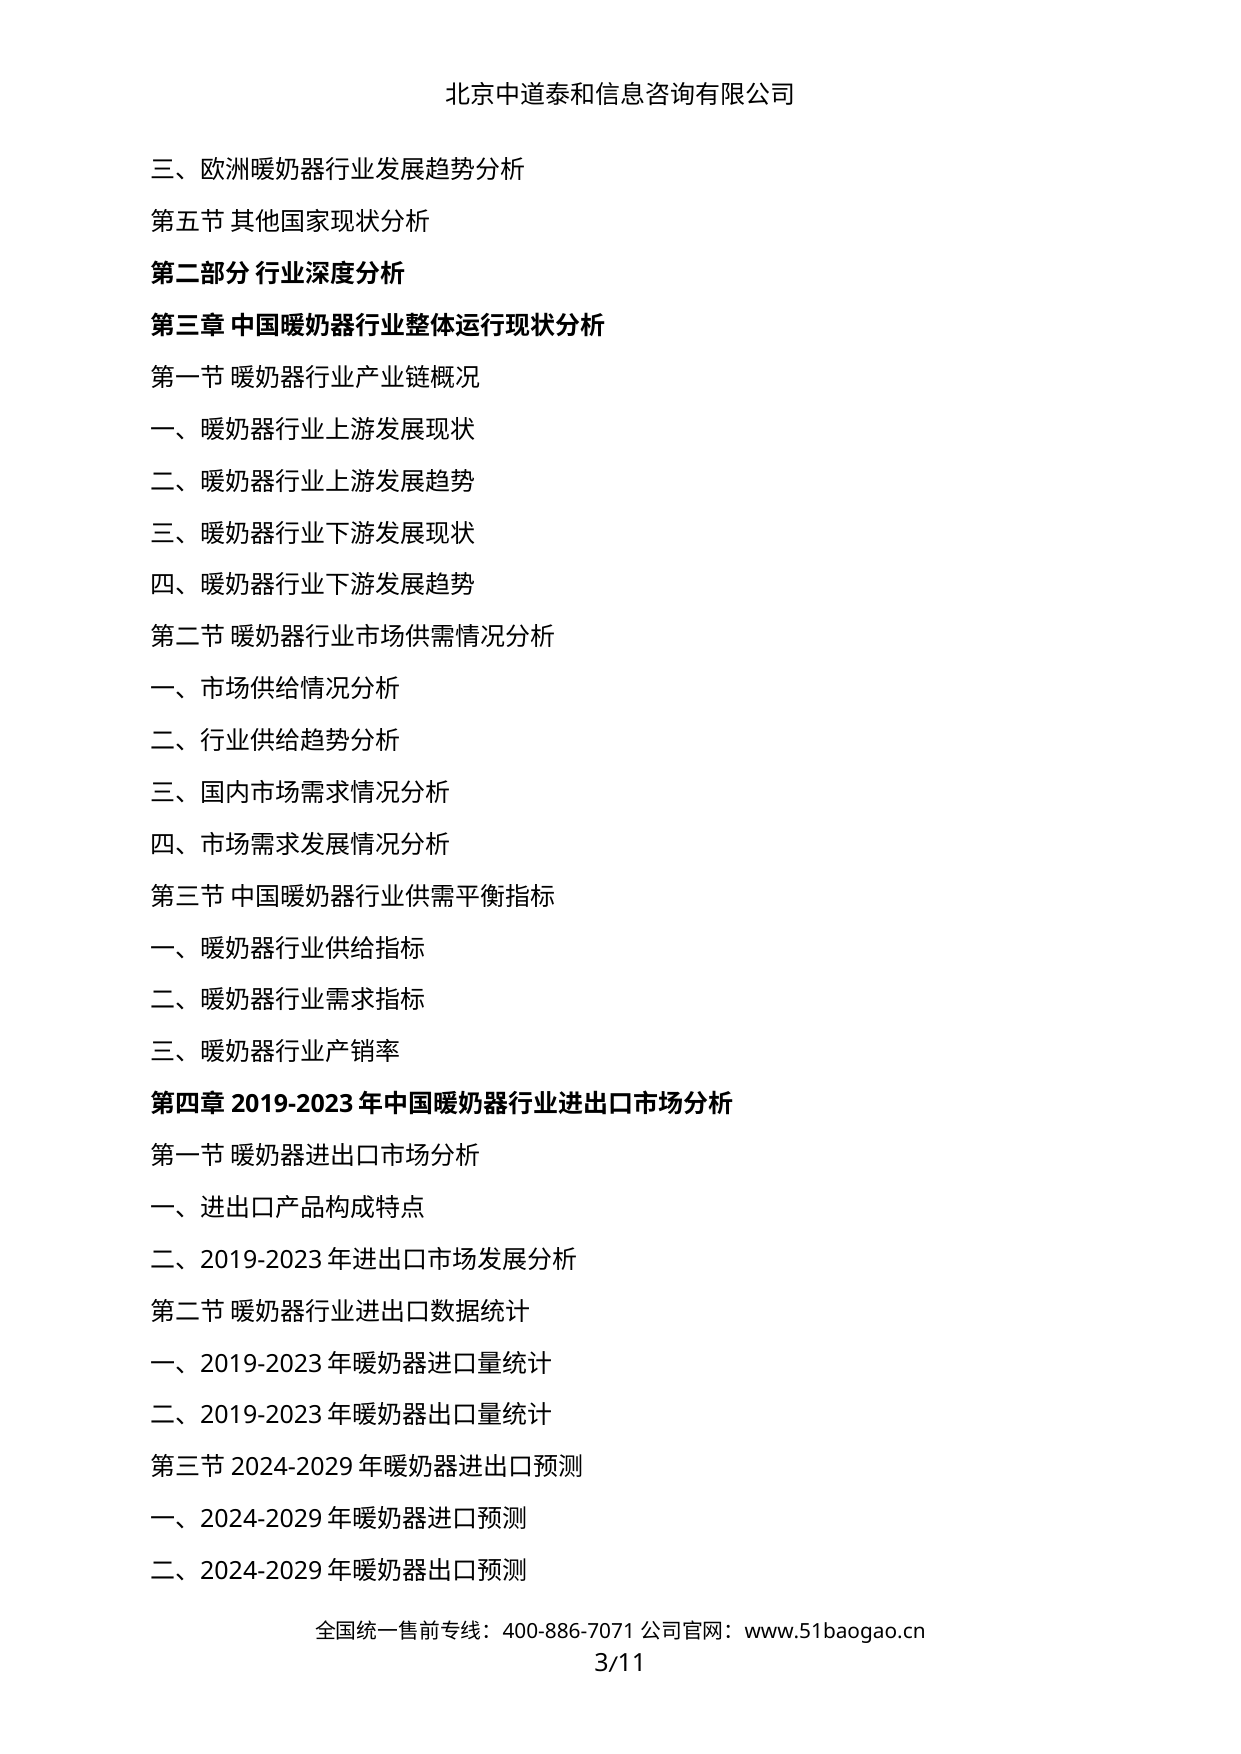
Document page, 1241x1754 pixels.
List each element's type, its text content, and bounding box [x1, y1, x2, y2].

text 第二节 暖奶器行业市场供需情况分析 [150, 617, 1090, 653]
text 一、2019-2023年暖奶器进口量统计 [150, 1343, 1090, 1379]
text 第五节 其他国家现状分析 [150, 202, 1090, 238]
text 三、欧洲暖奶器行业发展趋势分析 [150, 150, 1090, 186]
text 第三节 中国暖奶器行业供需平衡指标 [150, 876, 1090, 912]
text 第一节 暖奶器行业产业链概况 [150, 357, 1090, 394]
text 一、进出口产品构成特点 [150, 1187, 1090, 1224]
text 第三节 2024-2029年暖奶器进出口预测 [150, 1447, 1090, 1483]
text 四、市场需求发展情况分析 [150, 824, 1090, 861]
text 第三章 中国暖奶器行业整体运行现状分析 [150, 306, 1090, 342]
text 二、2019-2023年暖奶器出口量统计 [150, 1395, 1090, 1431]
text 四、暖奶器行业下游发展趋势 [150, 565, 1090, 601]
text 二、行业供给趋势分析 [150, 721, 1090, 757]
text 一、暖奶器行业供给指标 [150, 928, 1090, 964]
text 一、暖奶器行业上游发展现状 [150, 409, 1090, 446]
text 第二部分 行业深度分析 [150, 254, 1090, 290]
text 第二节 暖奶器行业进出口数据统计 [150, 1291, 1090, 1327]
text 二、2024-2029年暖奶器出口预测 [150, 1551, 1090, 1587]
text 二、暖奶器行业上游发展趋势 [150, 461, 1090, 497]
text 一、市场供给情况分析 [150, 669, 1090, 705]
text 第四章 2019-2023年中国暖奶器行业进出口市场分析 [150, 1084, 1090, 1120]
text 三、暖奶器行业下游发展现状 [150, 513, 1090, 549]
text 第一节 暖奶器进出口市场分析 [150, 1136, 1090, 1172]
text 三、暖奶器行业产销率 [150, 1032, 1090, 1068]
text 二、2019-2023年进出口市场发展分析 [150, 1239, 1090, 1276]
text 二、暖奶器行业需求指标 [150, 980, 1090, 1016]
text 三、国内市场需求情况分析 [150, 772, 1090, 809]
text 一、2024-2029年暖奶器进口预测 [150, 1499, 1090, 1535]
